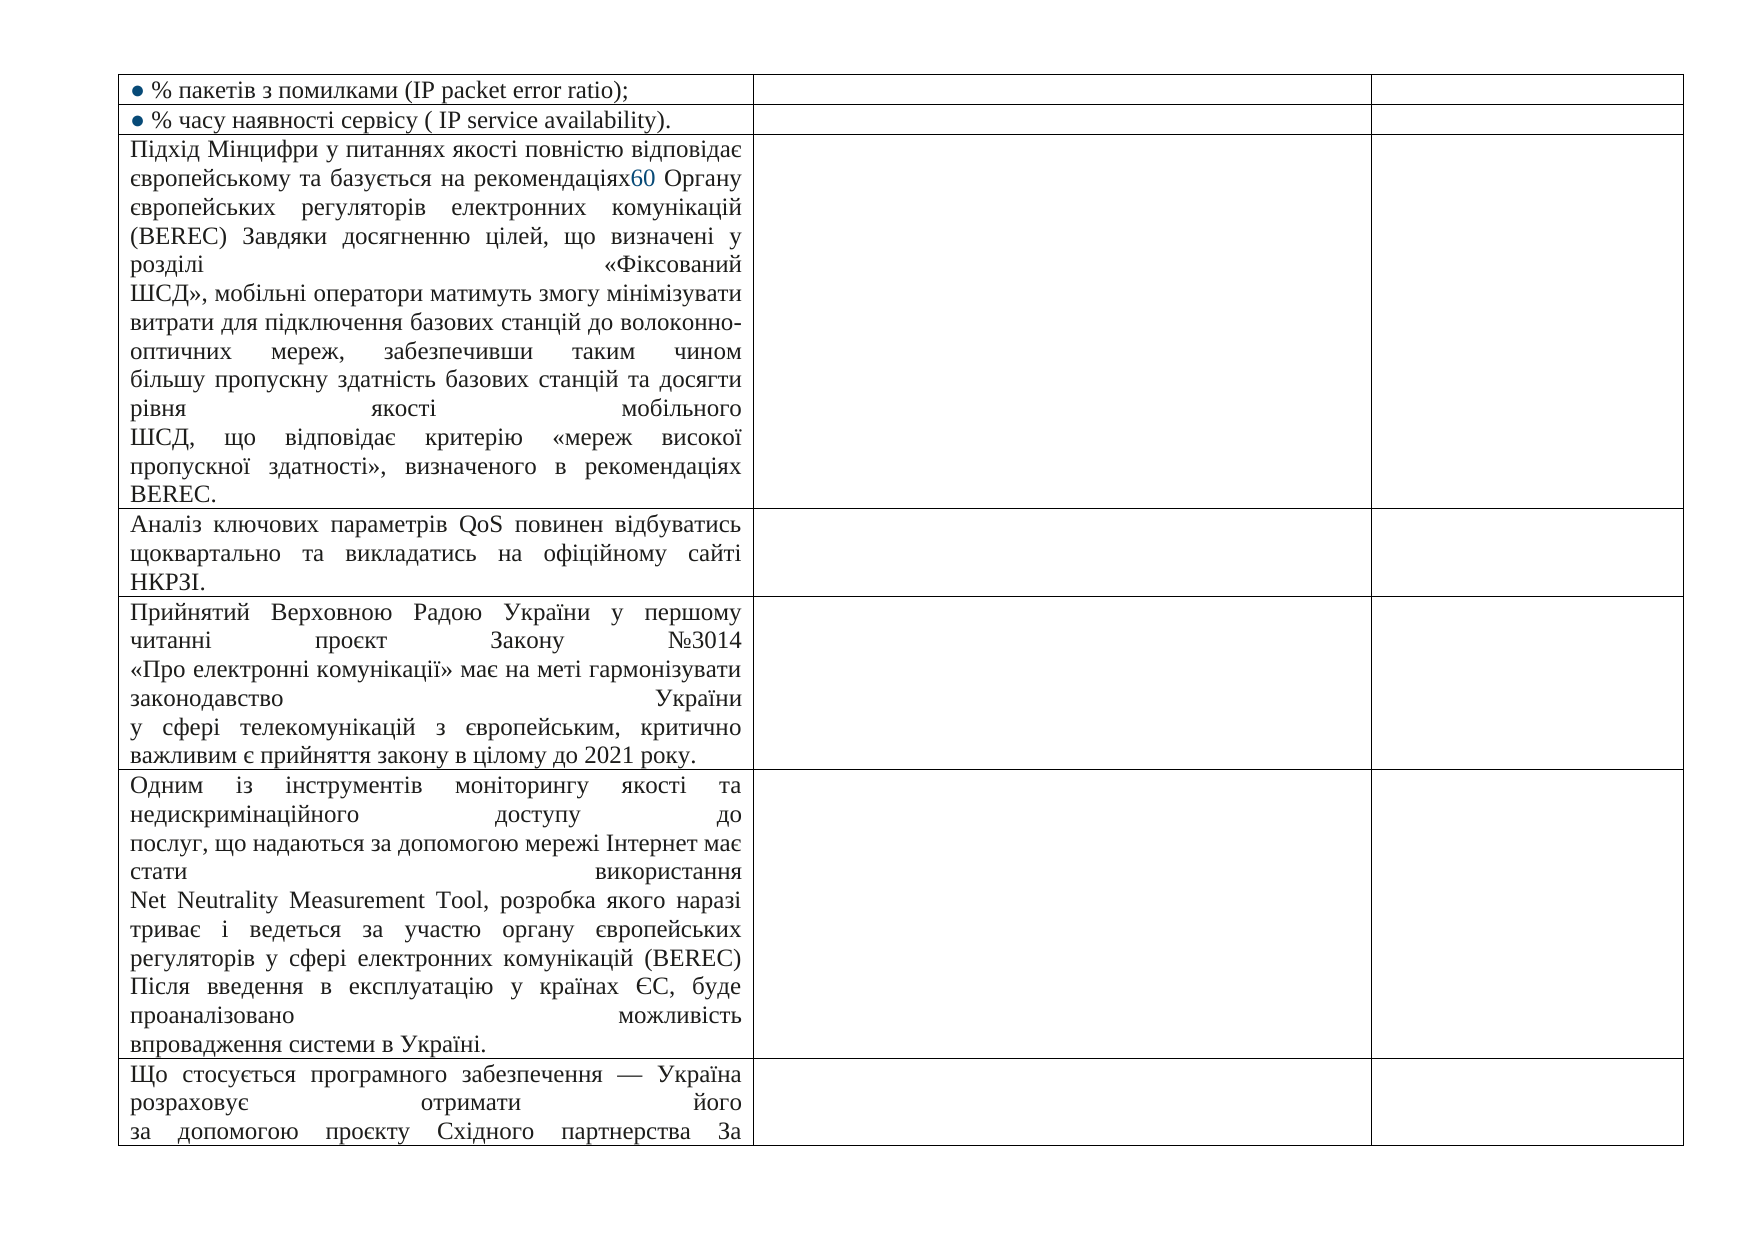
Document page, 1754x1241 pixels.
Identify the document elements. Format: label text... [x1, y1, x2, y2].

table_cell [1372, 597, 1683, 769]
table_cell [1372, 1059, 1683, 1145]
table_cell Прийнятий Верховною Радою України у першому читанні проєкт Закону №3014 «Про електронні комунікації» має на меті гармонізувати законодавство України у сфері телекомунікацій з європейським, критично важливим є прийняття закону в цілому до 2021 року. [119, 597, 753, 769]
table_cell [754, 135, 1371, 508]
table_cell ● % часу наявності сервісу ( IP service availability). [119, 105, 753, 133]
table_cell [754, 509, 1371, 596]
table_cell [1372, 75, 1683, 104]
table_cell Аналіз ключових параметрів QoS повинен відбуватись щоквартально та викладатись на офіційному сайті НКРЗІ. [119, 509, 753, 596]
table_cell [754, 597, 1371, 769]
table_cell [1372, 770, 1683, 1058]
table_cell [754, 1059, 1371, 1145]
table_cell [1372, 135, 1683, 508]
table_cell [119, 1059, 753, 1145]
table_cell Підхід Мінцифри у питаннях якості повністю відповідає європейському та базується на рекомендаціях60 Органу європейських регуляторів електронних комунікацій (BEREC) Завдяки досягненню цілей, що визначені у розділі «Фіксований ШСД», мобільні оператори матимуть змогу мінімізувати витрати для підключення базових станцій до волоконно-оптичних мереж, забезпечивши таким чином більшу пропускну здатність базових станцій та досягти рівня якості мобільного ШСД, що відповідає критерію «мереж високої пропускної здатності», визначеного в рекомендаціях BEREC. [119, 135, 753, 508]
table_cell [754, 105, 1371, 133]
table_cell [754, 75, 1371, 104]
table_cell Одним із інструментів моніторингу якості та недискримінаційного доступу до послуг, що надаються за допомогою мережі Інтернет має стати використання Net Neutrality Measurement Tool, розробка якого наразі триває і ведеться за участю органу європейських регуляторів у сфері електронних комунікацій (BEREC) Після введення в експлуатацію у країнах ЄС, буде проаналізовано можливість впровадження системи в Україні. [119, 770, 753, 1058]
table_cell [1372, 105, 1683, 133]
table_cell [754, 770, 1371, 1058]
table_cell [1372, 509, 1683, 596]
table_cell ● % пакетів з помилками (IP packet error ratio); [119, 75, 753, 104]
